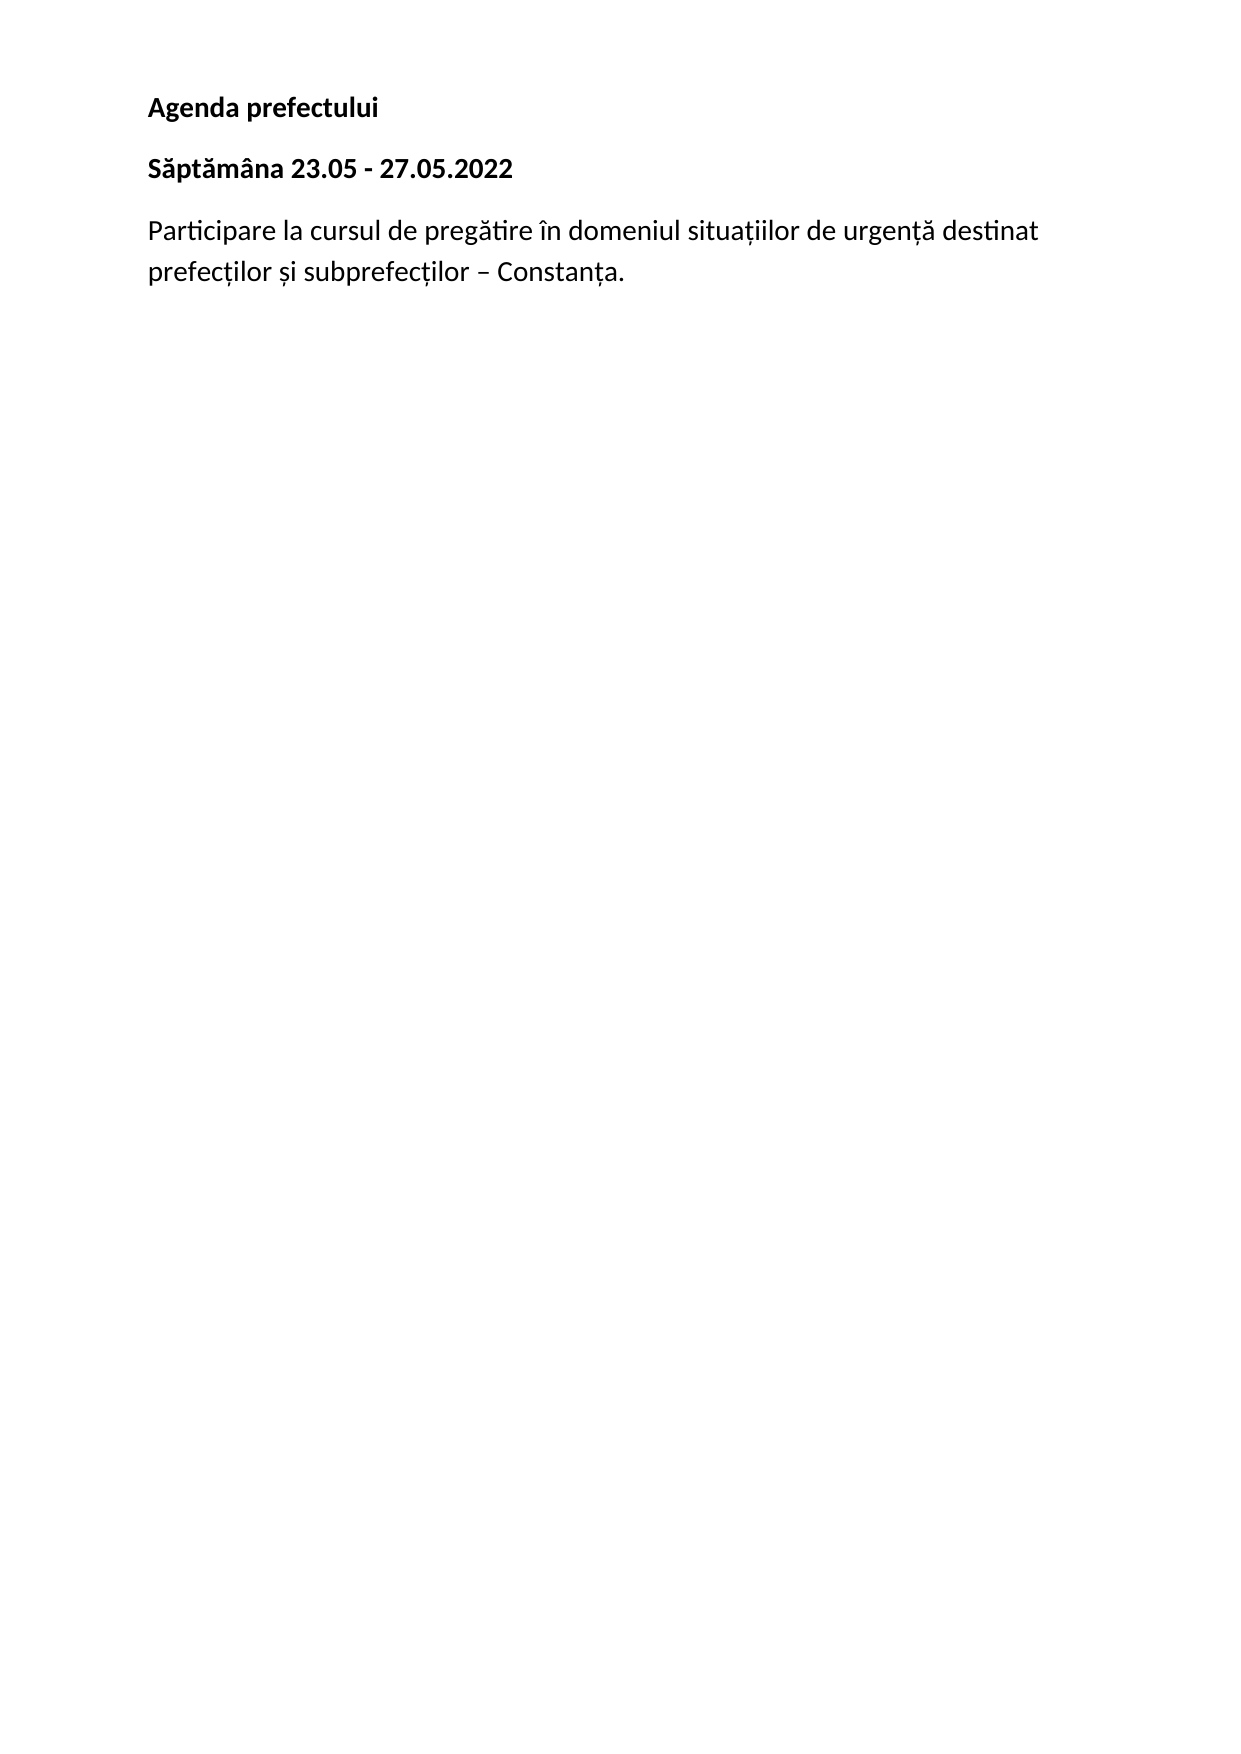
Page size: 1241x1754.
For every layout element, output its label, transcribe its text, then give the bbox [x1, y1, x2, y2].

text Participare la cursul de pregătire în domeniul situațiilor de urgență destinat prefecților și subprefecților – Constanța. [148, 212, 1093, 289]
text Săptămâna 23.05 - 27.05.2022 [148, 150, 1093, 186]
text Agenda prefectului [148, 89, 1093, 124]
